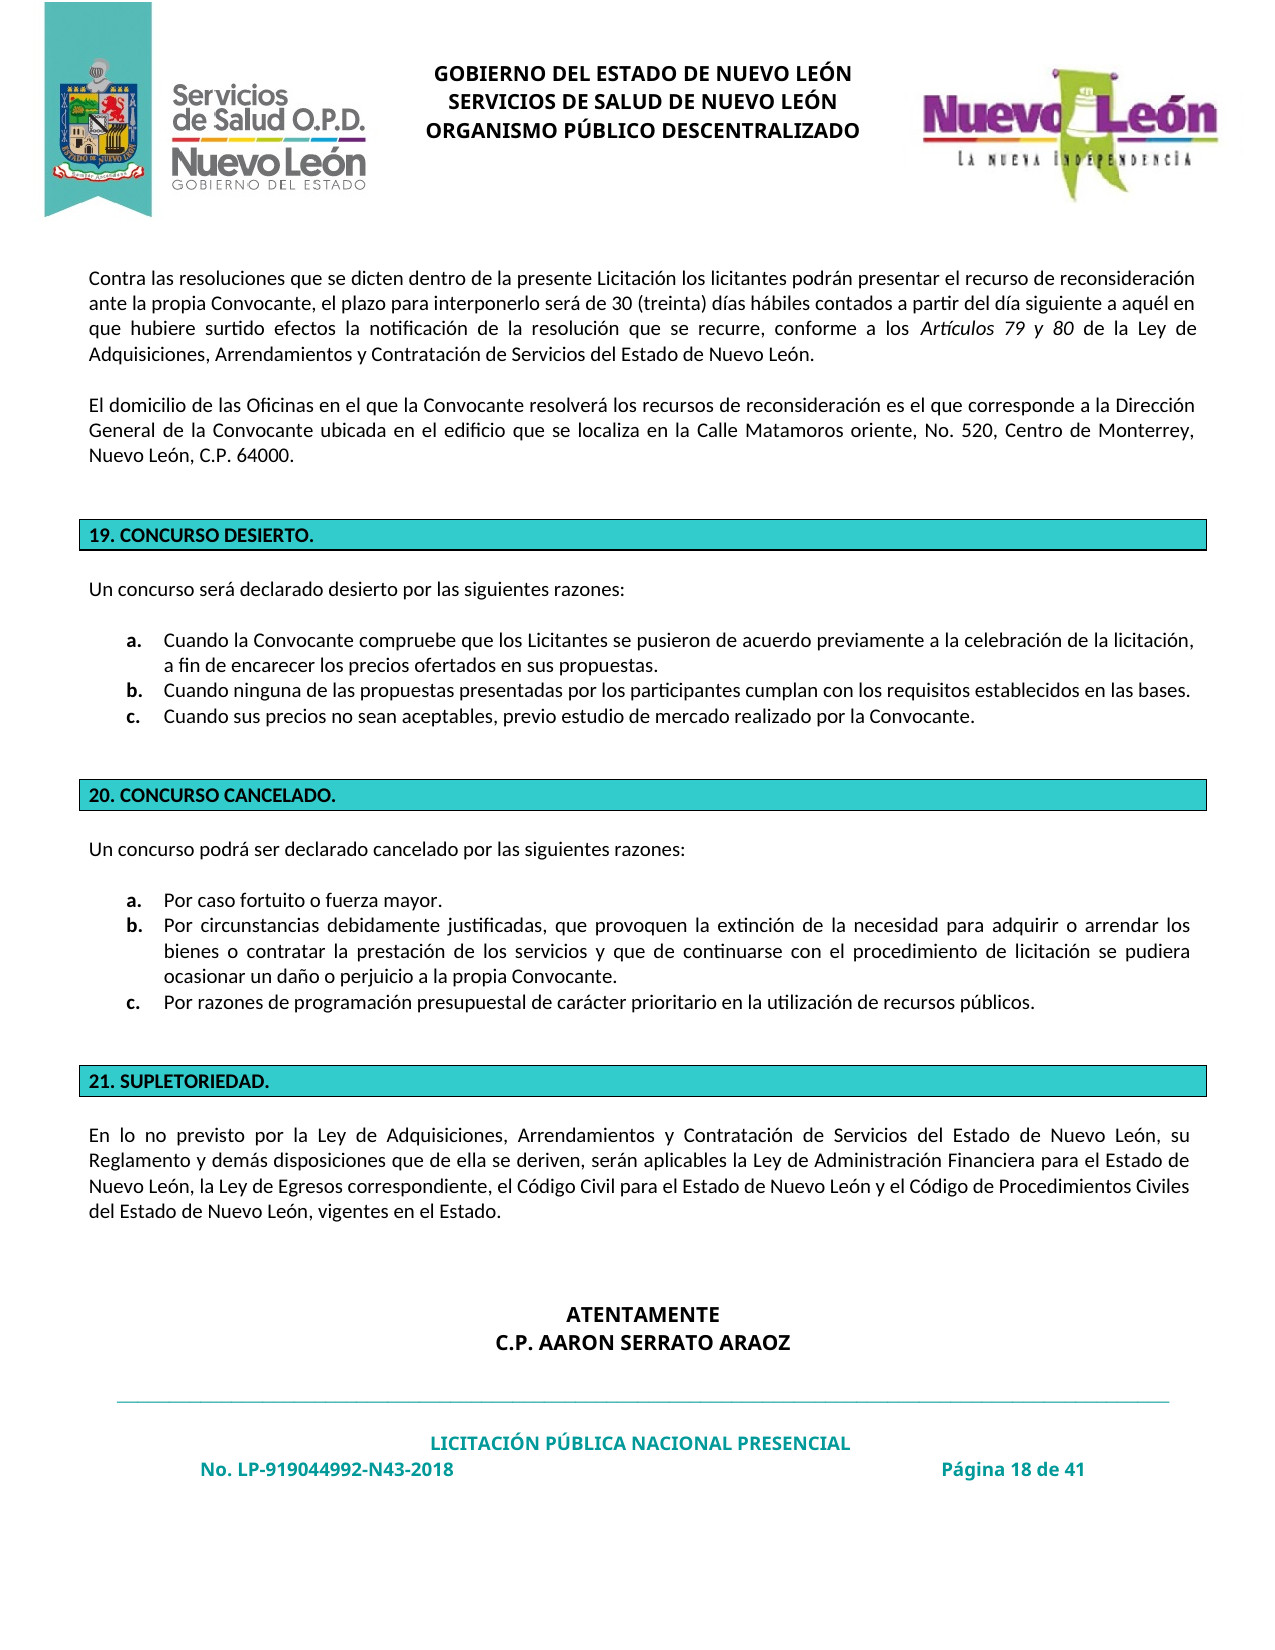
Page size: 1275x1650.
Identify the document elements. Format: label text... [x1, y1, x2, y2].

list Cuando la Convocante compruebe que los Licitantes se pusieron de acuerdo previamente a la celebración de la licitación, a fin de encarecer los precios ofertados en sus propuestas. [126, 627, 1197, 678]
list Cuando ninguna de las propuestas presentadas por los participantes cumplan con los requisitos establecidos en las bases. [126, 678, 1197, 703]
text C.P. AARON SERRATO ARAOZ [89, 1328, 1197, 1357]
text 20. CONCURSO CANCELADO. [80, 780, 1206, 810]
text Un concurso podrá ser declarado cancelado por las siguientes razones: [89, 836, 1197, 862]
text El domicilio de las Oficinas en el que la Convocante resolverá los recursos de reconsideración es el que corresponde a de la Convocante ubicada en el edificio que se localiza en oriente, No. 520, Centro de Monterrey, Nuevo León, C.P. 64000. [89, 392, 1197, 468]
text 19. CONCURSO DESIERTO. [80, 520, 1206, 549]
text ATENTAMENTE [89, 1300, 1197, 1328]
picture [15, 2, 1249, 229]
list Por caso fortuito o fuerza mayor. [126, 887, 1197, 913]
text En lo no previsto por la Ley de Adquisiciones, Arrendamientos y Contratación de Servicios del Estado de Nuevo León, su Reglamento y demás disposiciones que de ella se deriven, serán aplicables la Ley de Administración Financiera para el Estado de Nuevo León, la Ley de Egresos correspondiente, el Código Civil para el Estado de Nuevo León y el Código de Procedimientos Civiles del Estado de Nuevo León, vigentes en el Estado. [89, 1122, 1192, 1224]
list Por circunstancias debidamente justificadas, que provoquen la extinción de la necesidad para adquirir o arrendar los bienes o contratar la prestación de los servicios y que de continuarse con el procedimiento de licitación se pudiera ocasionar un daño o perjuicio a la propia Convocante. [126, 913, 1192, 989]
list Por razones de programación presupuestal de carácter prioritario en la utilización de recursos públicos. [126, 989, 1197, 1014]
text Contra las resoluciones que se dicten dentro de la presente Licitación los licitantes podrán presentar el recurso de reconsideración ante la propia Convocante, el plazo para interponerlo será de 30 (treinta) días hábiles contados a partir del día siguiente a aquél en que hubiere surtido efectos la notificación de la resolución que se recurre, conforme a los Artículos 79 y 80 de la Ley de Adquisiciones, Arrendamientos y Contratación de Servicios del Estado de Nuevo León. [89, 265, 1197, 366]
text 21. SUPLETORIEDAD. [80, 1066, 1206, 1096]
list Cuando sus precios no sean aceptables, previo estudio de mercado realizado por la Convocante. [126, 703, 1197, 728]
text Un concurso será declarado desierto por las siguientes razones: [89, 576, 1197, 601]
